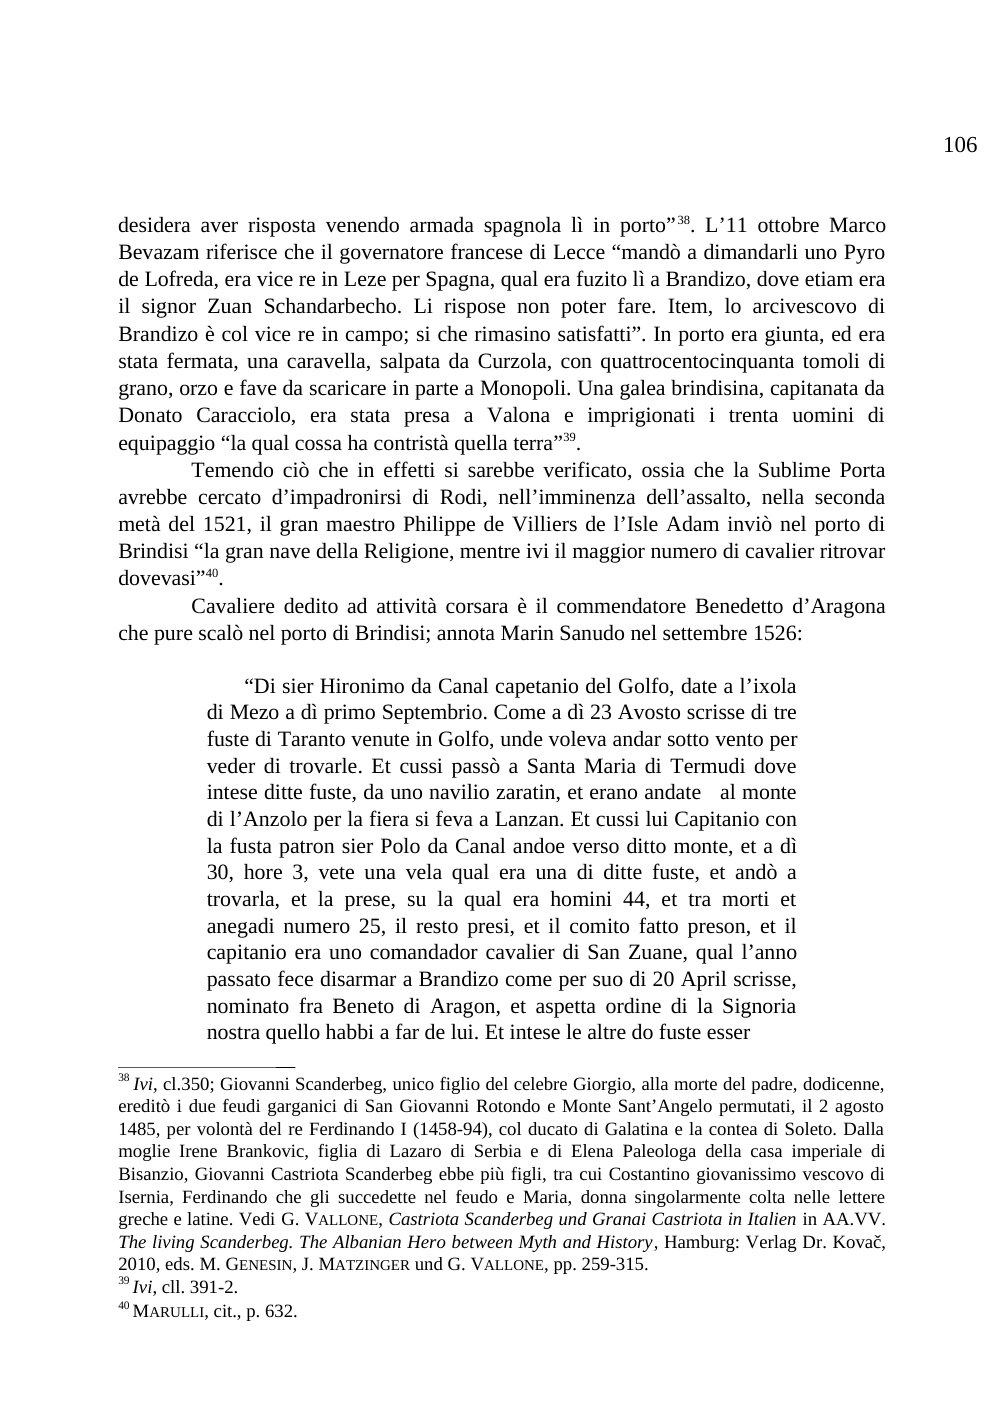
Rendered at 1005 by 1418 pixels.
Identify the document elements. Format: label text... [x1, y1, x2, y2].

text desidera aver risposta venendo armada spagnola lì in porto”38. L’11 ottobre Marco Bevazam riferisce che il governatore francese di Lecce “mandò a dimandarli uno Pyro de Lofreda, era vice re in Leze per Spagna, qual era fuzito lì a Brandizo, dove etiam era il signor Zuan Schandarbecho. Li rispose non poter fare. Item, lo arcivescovo di Brandizo è col vice re in campo; si che rimasino satisfatti”. In porto era giunta, ed era stata fermata, una caravella, salpata da Curzola, con quattrocentocinquanta tomoli di grano, orzo e fave da scaricare in parte a Monopoli. Una galea brindisina, capitanata da Donato Caracciolo, era stata presa a Valona e imprigionati i trenta uomini di equipaggio “la qual cossa ha contristà quella terra”39. [118, 212, 886, 455]
text 40 Marulli, cit., p. 632. [118, 1298, 977, 1322]
text Cavaliere dedito ad attività corsara è il commendatore Benedetto d’Aragona che pure scalò nel porto di Brindisi; annota Marin Sanudo nel settembre 1526: [118, 593, 887, 645]
text 39 Ivi, cll. 391-2. [118, 1276, 977, 1298]
text 38 Ivi, cl.350; Giovanni Scanderbeg, unico figlio del celebre Giorgio, alla morte del padre, dodicenne, ereditò i due feudi garganici di San Giovanni Rotondo e Monte Sant’Angelo permutati, il 2 agosto 1485, per volontà del re Ferdinando I (1458-94), col ducato di Galatina e la contea di Soleto. Dalla moglie Irene Brankovic, figlia di Lazaro di Serbia e di Elena Paleologa della casa imperiale di Bisanzio, Giovanni Castriota Scanderbeg ebbe più figli, tra cui Costantino giovanissimo vescovo di Isernia, Ferdinando che gli succedette nel feudo e Maria, donna singolarmente colta nelle lettere greche e latine. Vedi G. Vallone, Castriota Scanderbeg und Granai Castriota in Italien in AA.VV. The living Scanderbeg. The Albanian Hero between Myth and History, Hamburg: Verlag Dr. Kovač, 2010, eds. M. Genesin, J. Matzinger und G. Vallone, pp. 259-315. [118, 1063, 886, 1275]
text Temendo ciò che in effetti si sarebbe verificato, ossia che la Sublime Porta avrebbe cercato d’impadronirsi di Rodi, nell’imminenza dell’assalto, nella seconda metà del 1521, il gran maestro Philippe de Villiers de l’Isle Adam inviò nel porto di Brindisi “la gran nave della Religione, mentre ivi il maggior numero di cavalier ritrovar dovevasi”40. [118, 457, 887, 591]
text “Di sier Hironimo da Canal capetanio del Golfo, date a l’ixola di Mezo a dì primo Septembrio. Come a dì 23 Avosto scrisse di tre fuste di Taranto venute in Golfo, unde voleva andar sotto vento per veder di trovarle. Et cussi passò a Santa Maria di Termudi dove intese ditte fuste, da uno navilio zaratin, et erano andate al monte di l’Anzolo per la fiera si feva a Lanzan. Et cussi lui Capitanio con la fusta patron sier Polo da Canal andoe verso ditto monte, et a dì 30, hore 3, vete una vela qual era una di ditte fuste, et andò a trovarla, et la prese, su la qual era homini 44, et tra morti et anegadi numero 25, il resto presi, et il comito fatto preson, et il capitanio era uno comandador cavalier di San Zuane, qual l’anno passato fece disarmar a Brandizo come per suo di 20 April scrisse, nominato fra Beneto di Aragon, et aspetta ordine di la Signoria nostra quello habbi a far de lui. Et intese le altre do fuste esser [207, 673, 798, 1044]
